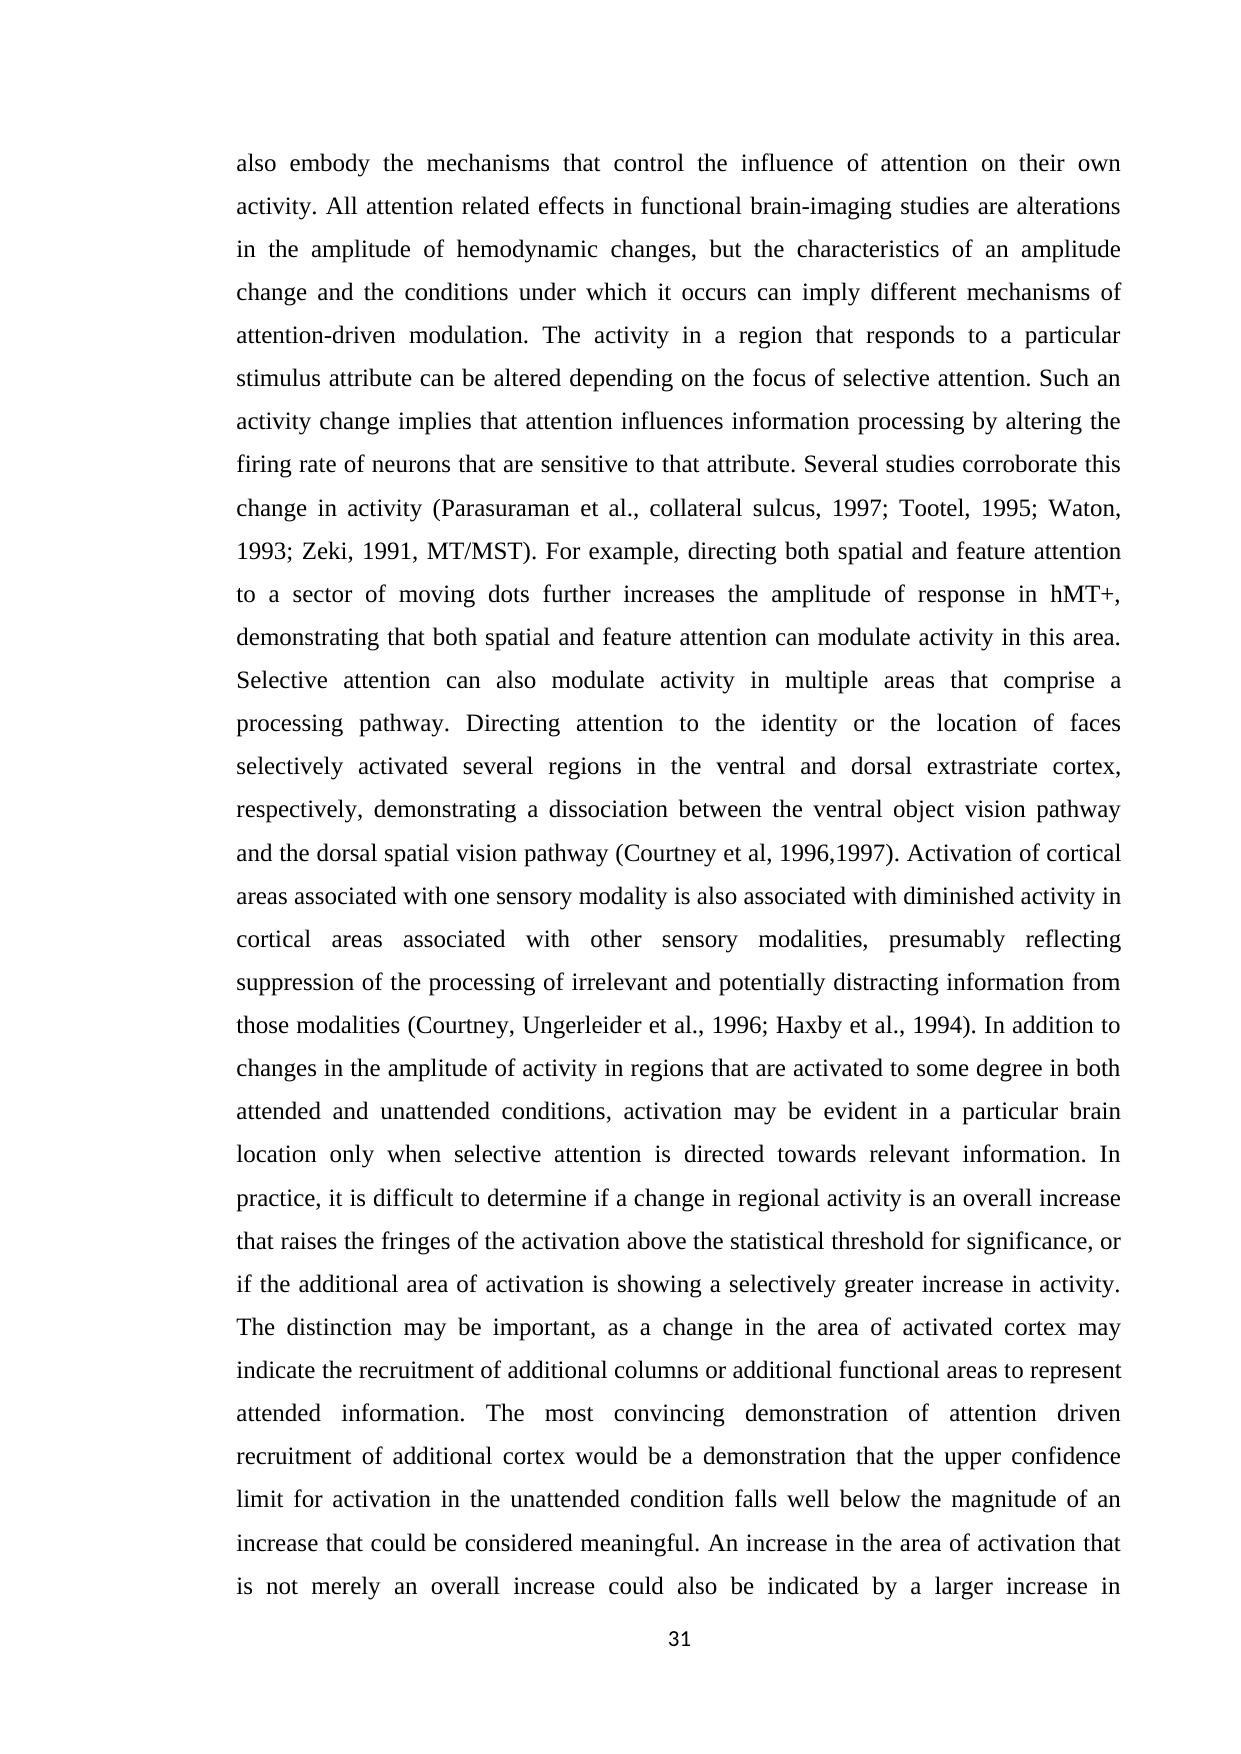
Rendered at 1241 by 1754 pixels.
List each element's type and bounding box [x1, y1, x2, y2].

text [236, 148, 1122, 1599]
